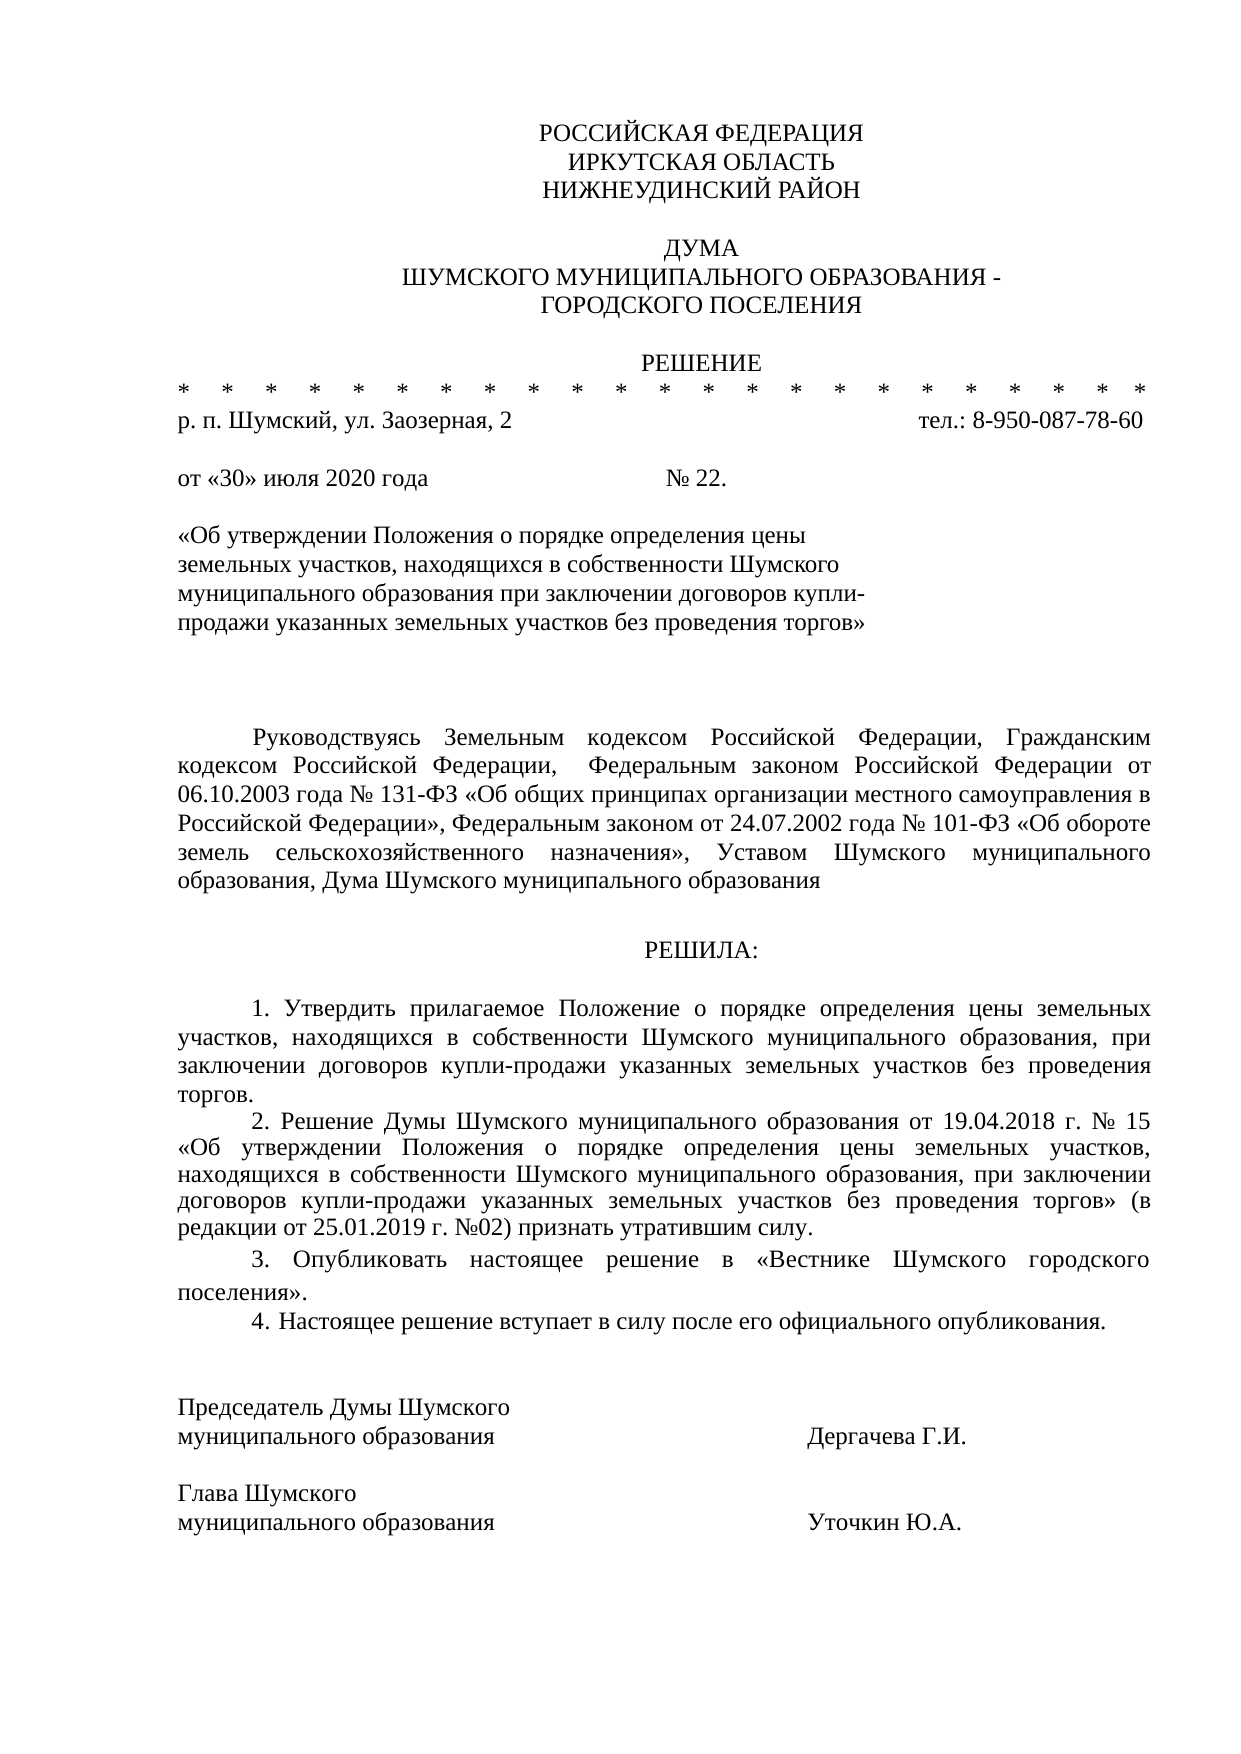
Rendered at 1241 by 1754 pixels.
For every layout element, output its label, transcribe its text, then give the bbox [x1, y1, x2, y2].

text ДУМА [177, 233, 1152, 262]
text ШУМСКОГО МУНИЦИПАЛЬНОГО ОБРАЗОВАНИЯ - [177, 262, 1152, 291]
text муниципального образования Дергачева Г.И. [177, 1421, 1152, 1450]
text муниципального образования Уточкин Ю.А. [177, 1507, 1152, 1536]
text 1. Утвердить прилагаемое Положение о порядке определения цены земельных участков, находящихся в собственности Шумского муниципального образования, при заключении договоров купли-продажи указанных земельных участков без проведения торгов. [177, 993, 1152, 1108]
text «Об утверждении Положения о порядке определения цены [177, 521, 1152, 549]
text 4. Настоящее решение вступает в силу после его официального опубликования. [177, 1306, 1152, 1335]
text Председатель Думы Шумского [177, 1392, 1152, 1421]
text * * * * * * * * * * * * * * * * * * * * * * * [177, 377, 1152, 406]
text земельных участков, находящихся в собственности Шумского [177, 549, 1152, 578]
text р. п. Шумский, ул. Заозерная, 2 тел.: 8-950-087-78-60 [177, 406, 1152, 434]
text Глава Шумского [177, 1478, 1152, 1507]
text Руководствуясь Земельным кодексом Российской Федерации, Гражданским кодексом Российской Федерации, оссийской Федерации,Федеральным законом Российской Федерации от 06.10.2003 года № 131-ФЗ «Об общих принципах организации местного самоуправления в Российской Федерации», Федеральным законом от 24.07.2002 года № 101-ФЗ «Об обороте земель сельскохозяйственного назначения», Уставом Шумского муниципального образования, Дума Шумского муниципального образования [177, 722, 1152, 894]
text от «30» июля 2020 года № 22. [177, 463, 1152, 492]
text 3. Опубликовать настоящее решение в «Вестнике Шумского городского поселения». [177, 1240, 1152, 1306]
text РЕШИЛА: [177, 936, 1152, 964]
text муниципального образования при заключении договоров купли- [177, 578, 1152, 607]
text РОССИЙСКАЯ ФЕДЕРАЦИЯ [177, 118, 1152, 147]
text ГОРОДСКОГО ПОСЕЛЕНИЯ [177, 291, 1152, 319]
text 2. Решение Думы Шумского муниципального образования от 19.04.2018 г. № 15 «Об утверждении Положения о порядке определения цены земельных участков, находящихся в собственности Шумского муниципального образования, при заключении договоров купли-продажи указанных земельных участков без проведения торгов» (в редакции от 25.01.2019 г. №02) признать утратившим силу. [177, 1108, 1152, 1240]
text РЕШЕНИЕ [177, 348, 1152, 377]
text продажи указанных земельных участков без проведения торгов» [177, 607, 1152, 636]
text НИЖНЕУДИНСКИЙ РАЙОН [177, 176, 1152, 204]
text ИРКУТСКАЯ ОБЛАСТЬ [177, 147, 1152, 176]
